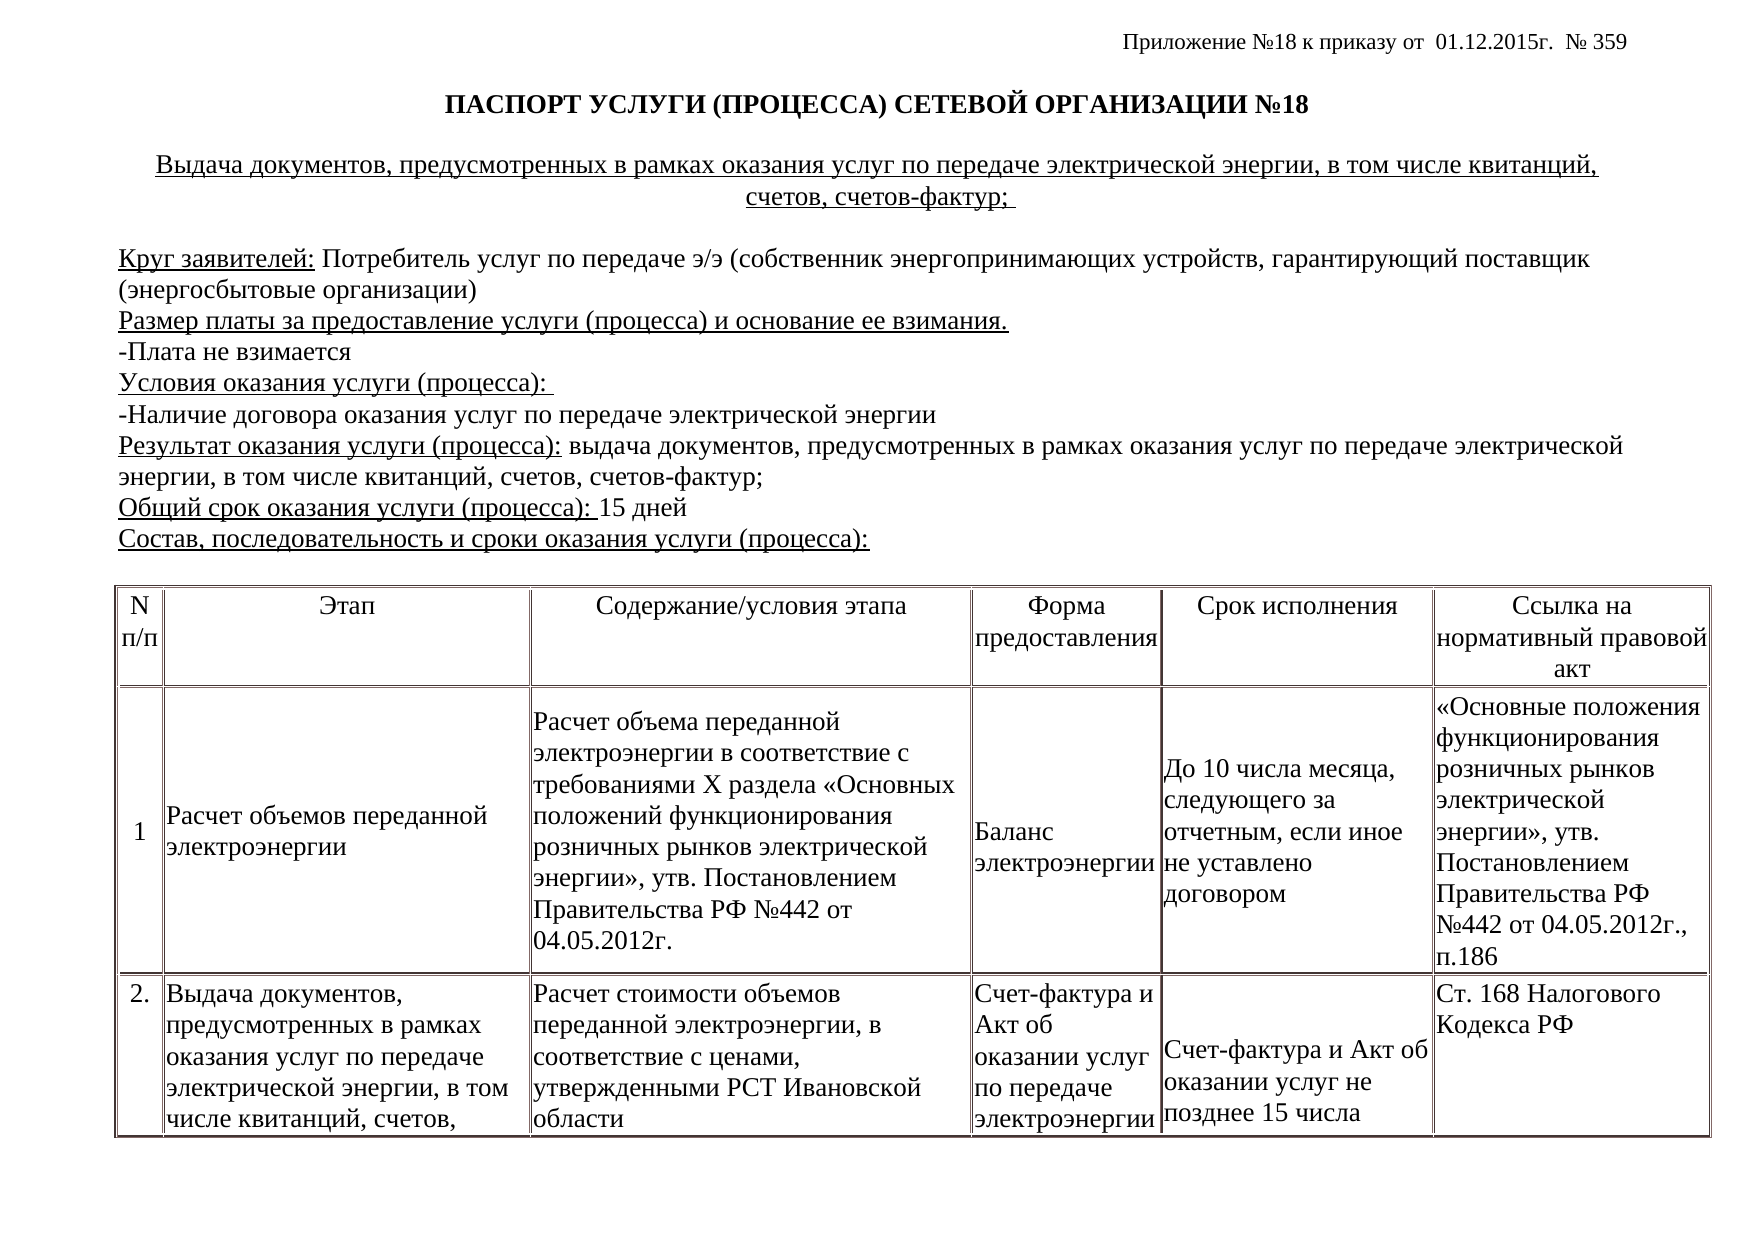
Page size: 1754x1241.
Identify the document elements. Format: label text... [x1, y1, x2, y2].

text ПАСПОРТ УСЛУГИ (ПРОЦЕССА) СЕТЕВОЙ ОРГАНИЗАЦИИ №18 [118, 89, 1636, 120]
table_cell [1434, 972, 1709, 1135]
table_header Форма предоставления [972, 588, 1161, 685]
text -Плата не взимается [118, 335, 1636, 367]
text Круг заявителей: Потребитель услуг по передаче э/э (собственник энергопринимающих устройств, гарантирующий поставщик (энергосбытовые организации) [118, 242, 1636, 304]
text Результат оказания услуги (процесса): выдача документов, предусмотренных в рамках оказания услуг по передаче электрической энергии, в том числе квитанций, счетов, счетов-фактур; [118, 429, 1636, 491]
text Общий срок оказания услуги (процесса): 15 дней [118, 491, 1636, 522]
text -Наличие договора оказания услуг по передаче электрической энергии [118, 398, 1636, 429]
table_cell Расчет объемов переданной электроэнергии [165, 688, 529, 972]
table_cell Счет-фактура и Акт об оказании услуг не позднее 15 числа месяца, следующего за отчетным [1161, 976, 1433, 1135]
table_header Этап [164, 588, 531, 685]
table_cell 1 [116, 685, 163, 972]
table_cell Расчет объема переданной электроэнергии в соответствие с требованиями X раздела «Основных положений функционирования розничных рынков электрической энергии», утв. Постановлением Правительства РФ №442 от 04.05.2012г. [532, 688, 970, 972]
text Выдача документов, предусмотренных в рамках оказания услуг по передаче электрической энергии, в том числе квитанций, счетов, счетов-фактур; [118, 148, 1636, 211]
table_header Содержание/условия этапа [531, 588, 972, 685]
text Состав, последовательность и сроки оказания услуги (процесса): [118, 522, 1636, 553]
table_cell Баланс электроэнергии [973, 688, 1160, 972]
table_cell 2. [118, 972, 163, 1135]
text Условия оказания услуги (процесса): [118, 367, 1636, 398]
table_cell До 10 числа месяца, следующего за отчетным, если иное не уставлено договором [1163, 688, 1432, 972]
table_header N п/п [118, 588, 163, 685]
text Размер платы за предоставление услуги (процесса) и основание ее взимания. [118, 304, 1636, 335]
table_header Срок исполнения [1161, 588, 1433, 685]
